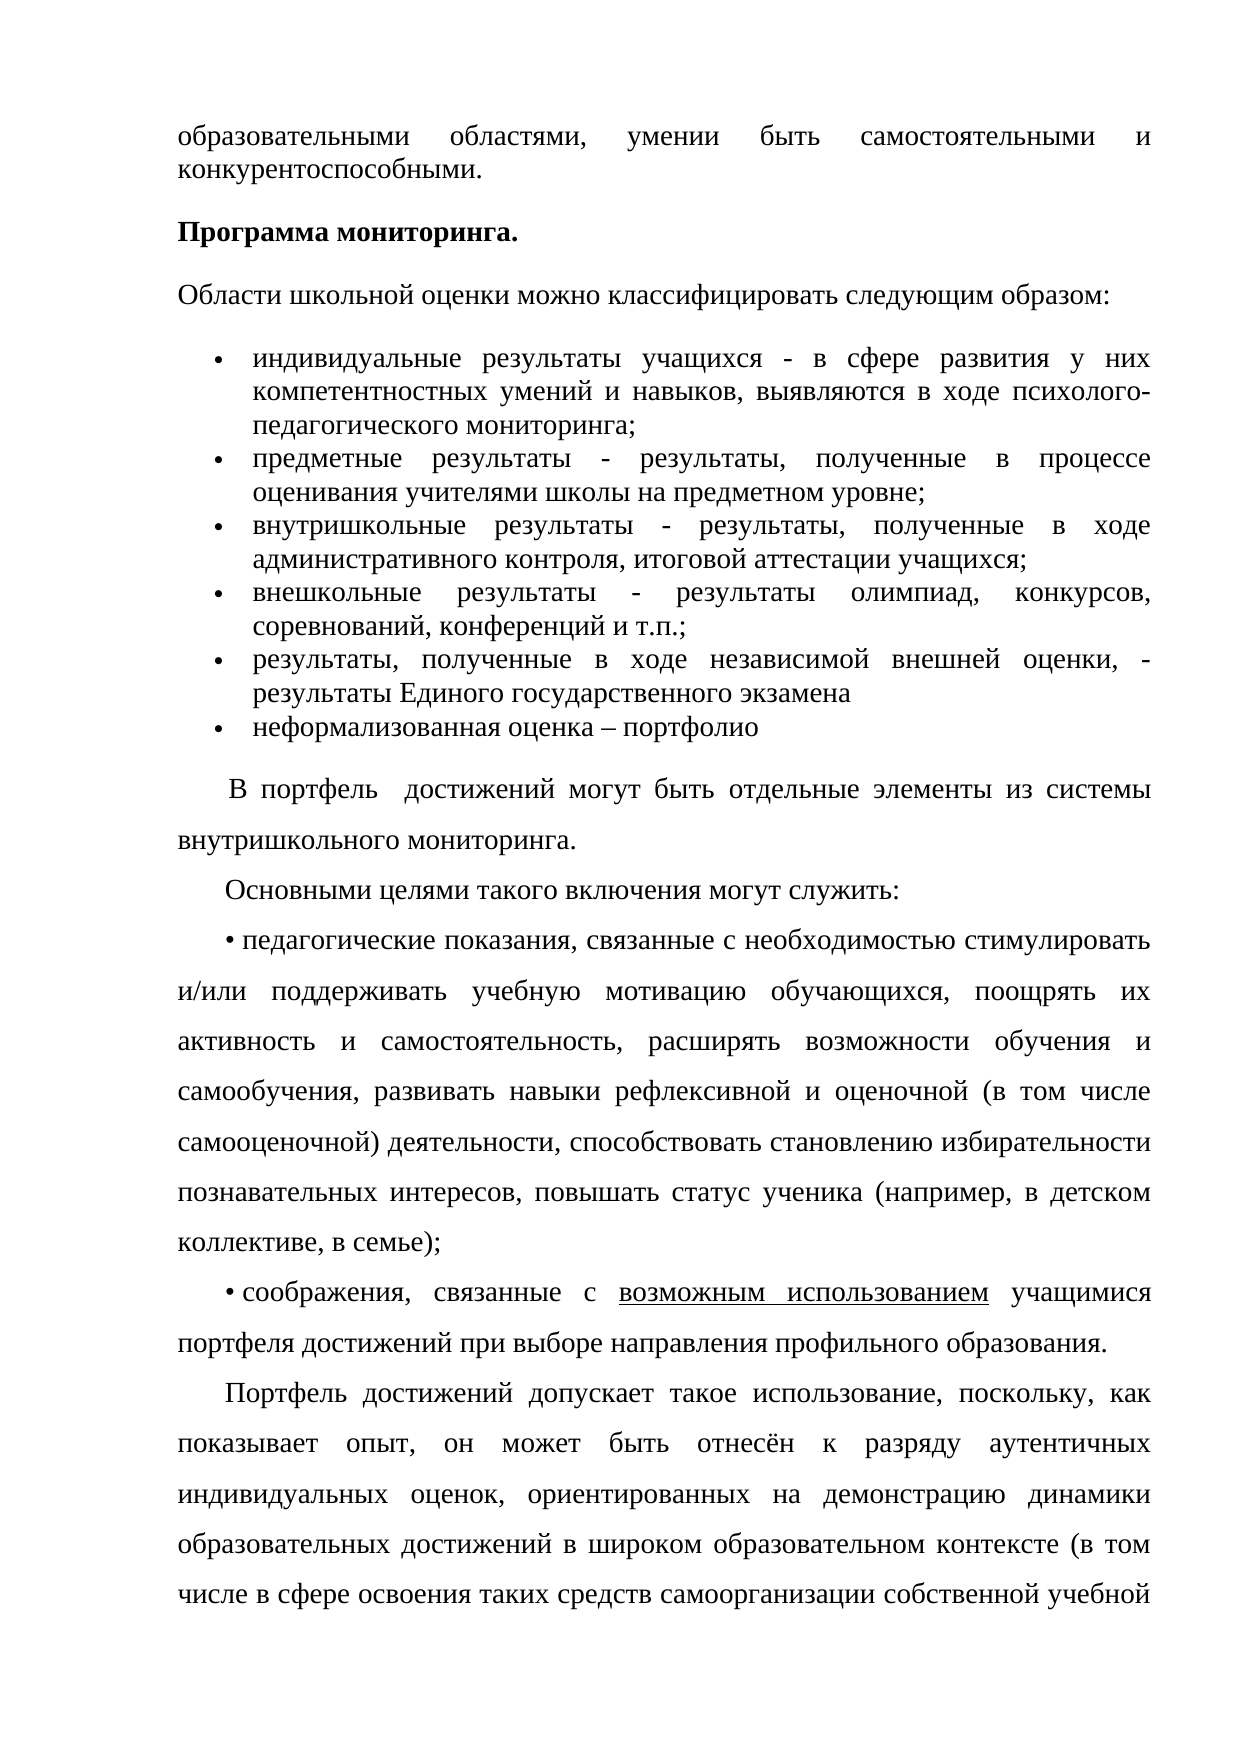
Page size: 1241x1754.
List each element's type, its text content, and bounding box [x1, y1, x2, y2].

text Основными целями такого включения могут служить: [177, 872, 1152, 906]
list внутришкольные результаты - результаты, полученные в ходе административного контроля, итоговой аттестации учащихся; [215, 507, 1152, 574]
list предметные результаты - результаты, полученные в процессе оценивания учителями школы на предметном уровне; [215, 440, 1152, 507]
list результаты, полученные в ходе независимой внешней оценки, - результаты Единого государственного экзамена [215, 642, 1152, 709]
list неформализованная оценка – портфолио [215, 709, 1152, 742]
text • соображения, связанные с возможным использованием учащимися портфеля достижений при выборе направления профильного образования. [177, 1274, 1152, 1358]
list внешкольные результаты - результаты олимпиад, конкурсов, соревнований, конференций и т.п.; [215, 574, 1152, 642]
list индивидуальные результаты учащихся - в сфере развития у них компетентностных умений и навыков, выявляются в ходе психолого-педагогического мониторинга; [215, 340, 1152, 440]
text • педагогические показания, связанные с необходимостью стимулировать и/или поддерживать учебную мотивацию обучающихся, поощрять их активность и самостоятельность, расширять возможности обучения и самообучения, развивать навыки рефлексивной и оценочной (в том числе самооценочной) деятельности, способствовать становлению избирательности познавательных интересов, повышать статус ученика (например, в детском коллективе, в семье); [177, 922, 1152, 1258]
text Области школьной оценки можно классифицировать следующим образом: [177, 277, 1152, 311]
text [177, 1375, 1152, 1610]
text Программа мониторинга. [177, 214, 1152, 248]
text В портфель достижений могут быть отдельные элементы из системы внутришкольного мониторинга. [177, 771, 1152, 855]
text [177, 118, 1152, 185]
